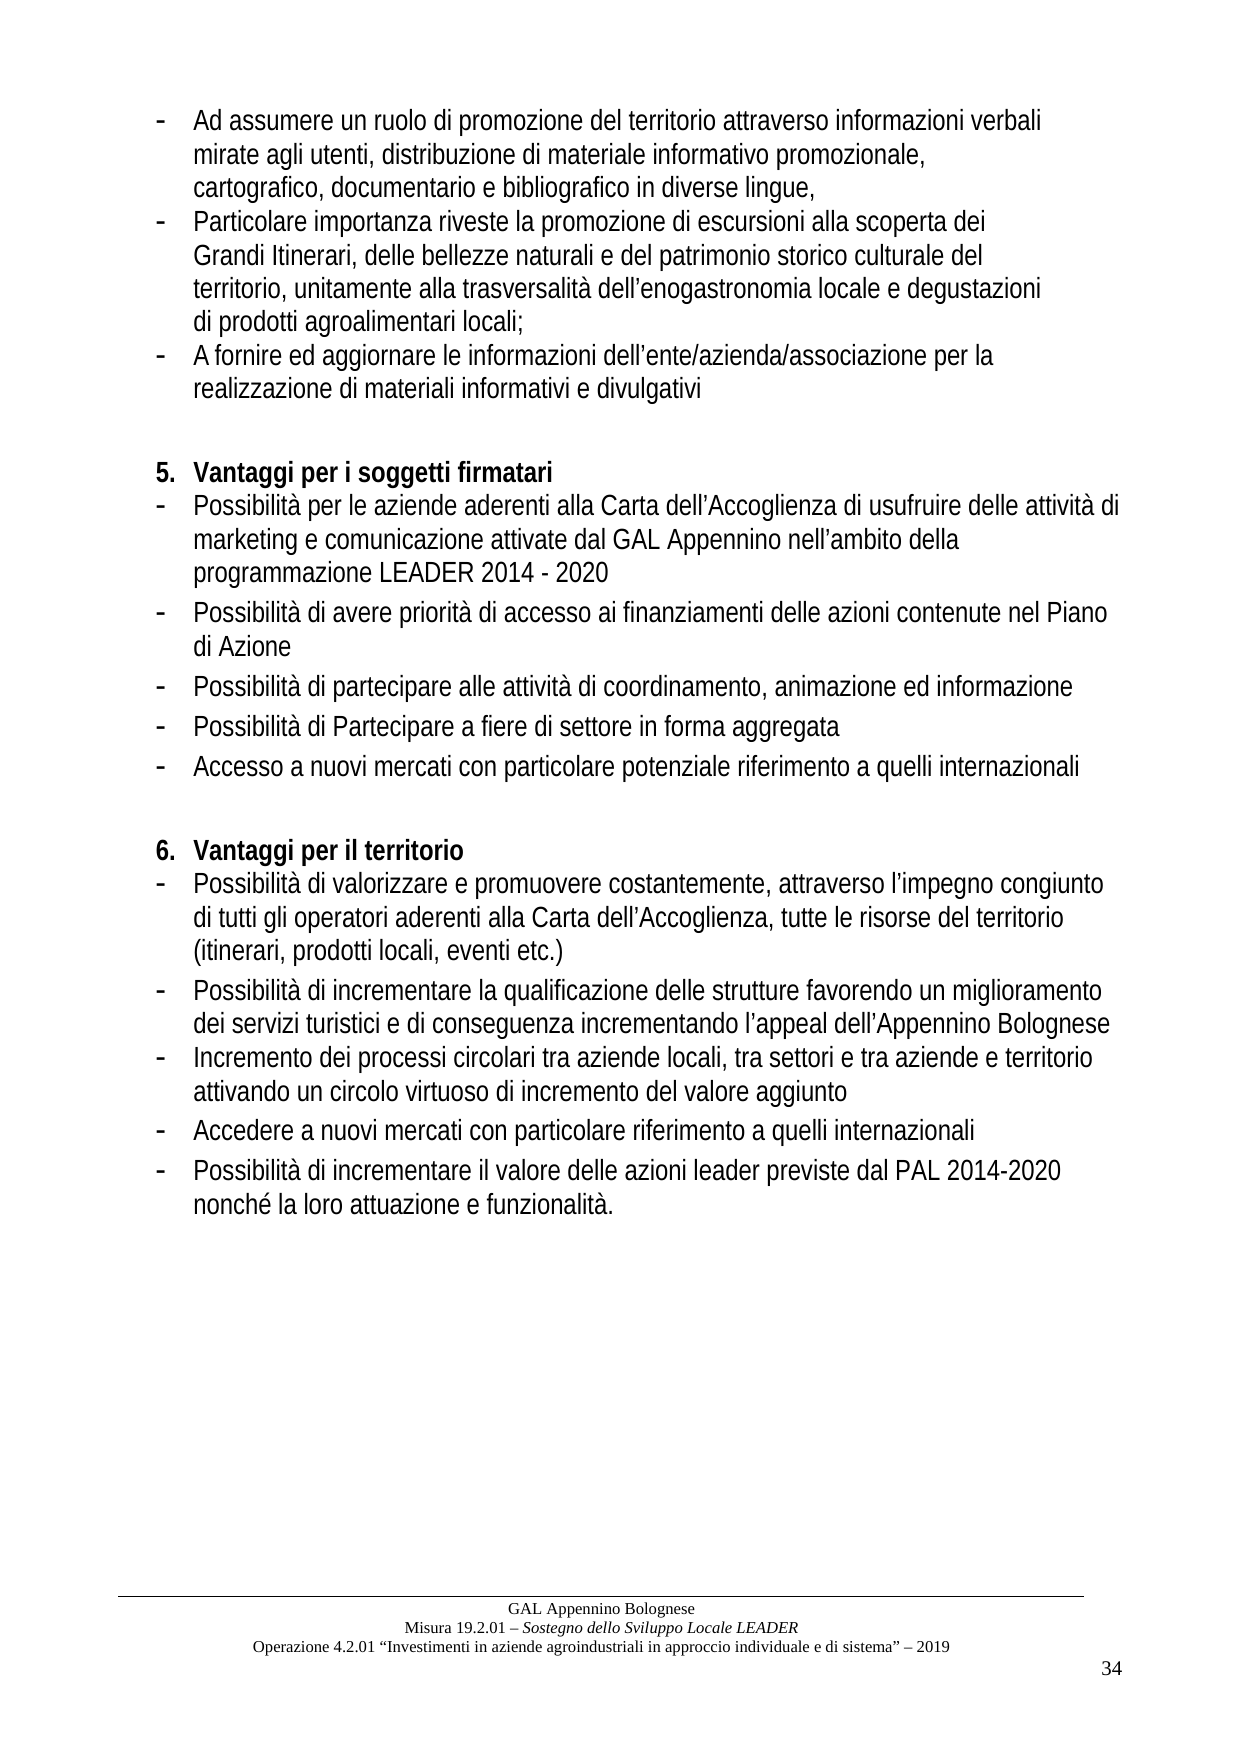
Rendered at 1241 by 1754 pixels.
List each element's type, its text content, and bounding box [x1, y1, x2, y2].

list A fornire ed aggiornare le informazioni dell’ente/azienda/associazione per la realizzazione di materiali informativi e divulgativi [156, 338, 1063, 405]
list Accedere a nuovi mercati con particolare riferimento a quelli internazionali [156, 1113, 1122, 1147]
list Possibilità di incrementare la qualificazione delle strutture favorendo un miglioramento dei servizi turistici e di conseguenza incrementando l’appeal dell’Appennino Bolognese [156, 973, 1122, 1040]
list Vantaggi per i soggetti firmatari [156, 455, 1122, 488]
list Possibilità di valorizzare e promuovere costantemente, attraverso l’impegno congiunto di tutti gli operatori aderenti alla Carta dell’Accoglienza, tutte le risorse del territorio (itinerari, prodotti locali, eventi etc.) [156, 866, 1122, 967]
list Possibilità per le aziende aderenti alla Carta dell’Accoglienza di usufruire delle attività di marketing e comunicazione attivate dal GAL Appennino nell’ambito della programmazione LEADER 2014 - 2020 [156, 488, 1122, 589]
list Possibilità di incrementare il valore delle azioni leader previste dal PAL 2014-2020 nonché la loro attuazione e funzionalità. [156, 1153, 1122, 1221]
list Accesso a nuovi mercati con particolare potenziale riferimento a quelli internazionali [156, 749, 1122, 782]
list Particolare importanza riveste la promozione di escursioni alla scoperta dei Grandi Itinerari, delle bellezze naturali e del patrimonio storico culturale del territorio, unitamente alla trasversalità dell’enogastronomia locale e degustazioni di prodotti agroalimentari locali; [156, 204, 1063, 338]
list Incremento dei processi circolari tra aziende locali, tra settori e tra aziende e territorio attivando un circolo virtuoso di incremento del valore aggiunto [156, 1040, 1122, 1107]
list Possibilità di Partecipare a fiere di settore in forma aggregata [156, 709, 1122, 742]
list Possibilità di partecipare alle attività di coordinamento, animazione ed informazione [156, 669, 1122, 702]
list Vantaggi per il territorio [156, 833, 1122, 866]
list Ad assumere un ruolo di promozione del territorio attraverso informazioni verbali mirate agli utenti, distribuzione di materiale informativo promozionale, cartografico, documentario e bibliografico in diverse lingue, [156, 103, 1063, 204]
list Possibilità di avere priorità di accesso ai finanziamenti delle azioni contenute nel Piano di Azione [156, 595, 1122, 662]
